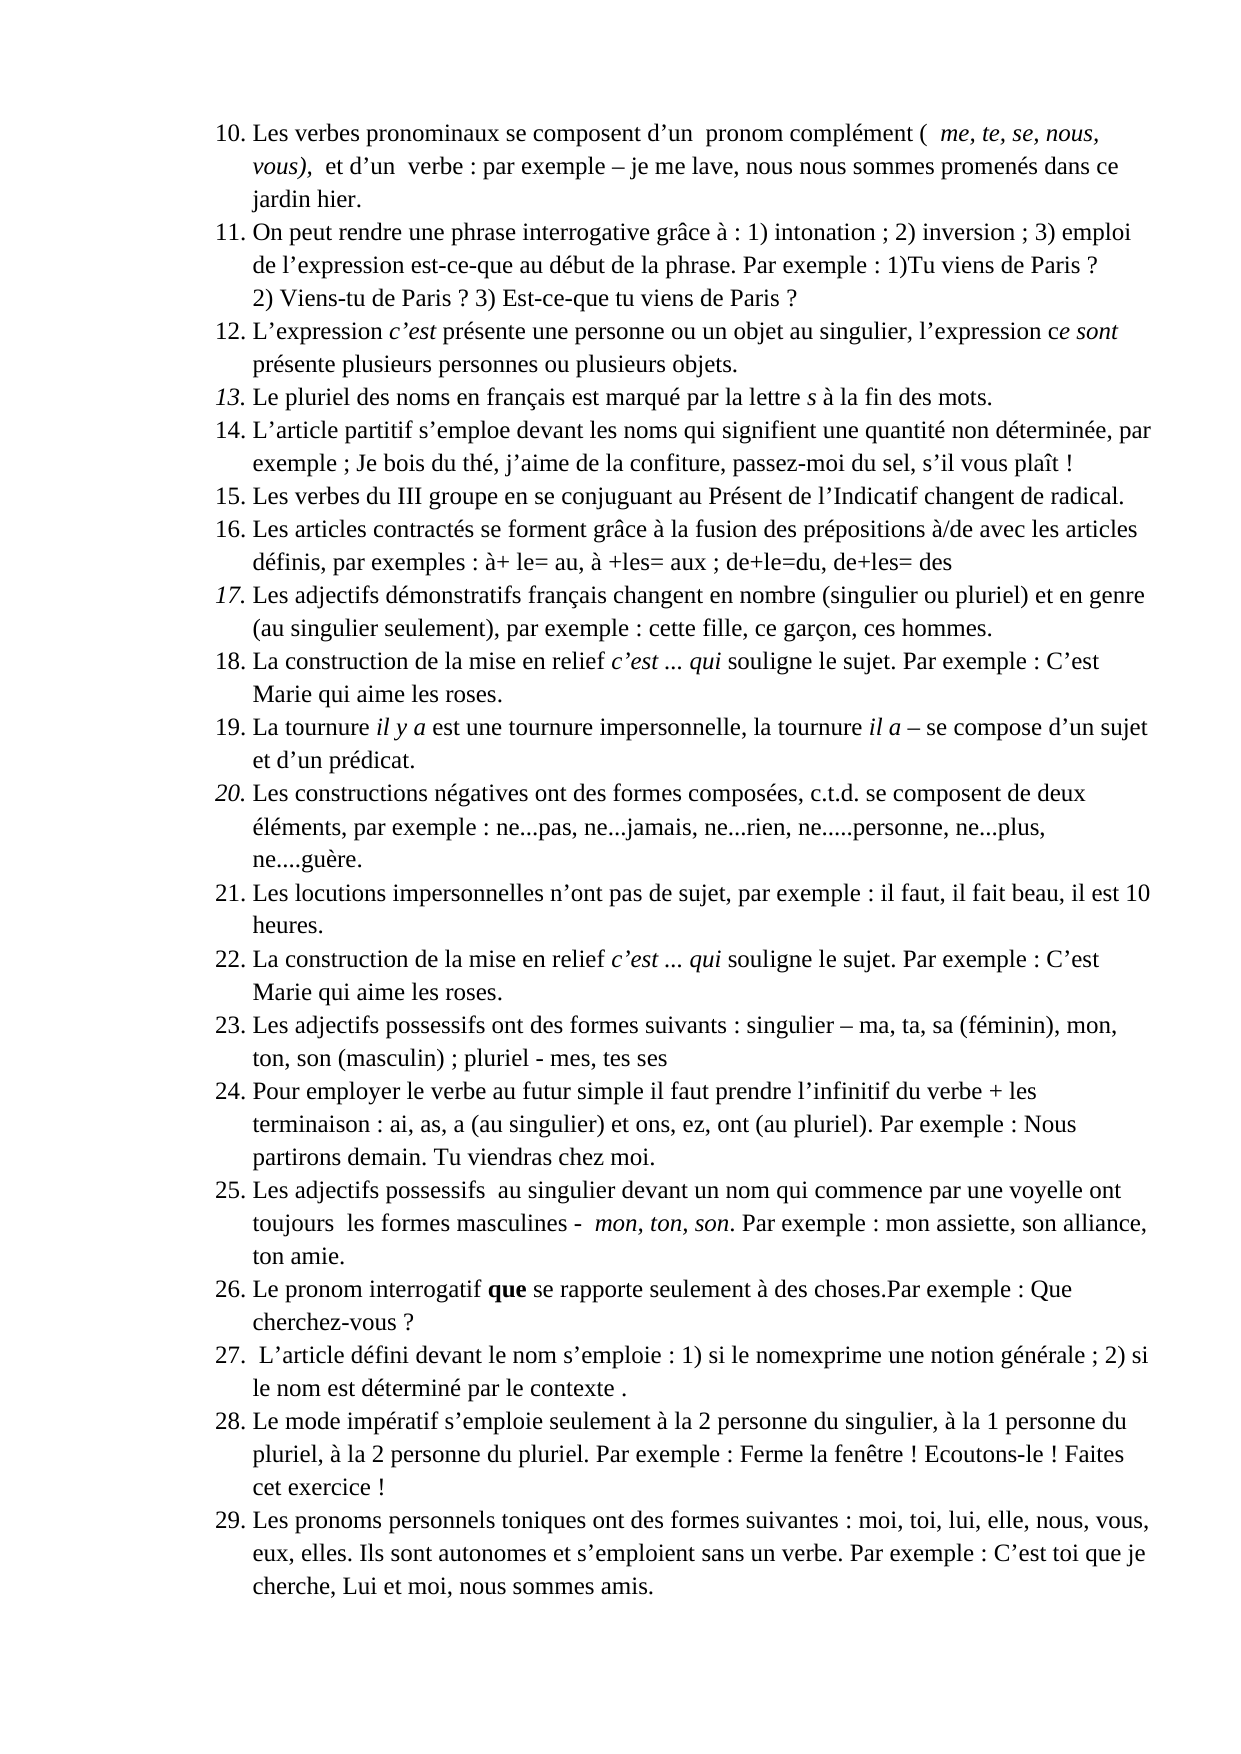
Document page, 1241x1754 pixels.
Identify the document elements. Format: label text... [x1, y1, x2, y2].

list Les pronoms personnels toniques ont des formes suivantes : moi, toi, lui, elle, nous, vous, eux, elles. Ils sont autonomes et s’emploient sans un verbe. Par exemple : C’est toi que je cherche, Lui et moi, nous sommes amis. [215, 1505, 1152, 1600]
list Le pronom interrogatif que se rapporte seulement à des choses.Par exemple : Que cherchez-vous ? [215, 1274, 1152, 1336]
list L’article partitif s’emploe devant les noms qui signifient une quantité non déterminée, par exemple ; Je bois du thé, j’aime de la confiture, passez-moi du sel, s’il vous plaît ! [215, 415, 1152, 477]
list La construction de la mise en relief c’est ... qui souligne le sujet. Par exemple : C’est Marie qui aime les roses. [215, 944, 1152, 1005]
list Les verbes du III groupe en se conjuguant au Présent de l’Indicatif changent de radical. [215, 481, 1152, 510]
list Les adjectifs possessifs ont des formes suivants : singulier – ma, ta, sa (féminin), mon, ton, son (masculin) ; pluriel - mes, tes ses [215, 1010, 1152, 1071]
list On peut rendre une phrase interrogative grâce à : 1) intonation ; 2) inversion ; 3) emploi de l’expression est-ce-que au début de la phrase. Par exemple : 1)Tu viens de Paris ? [215, 217, 1152, 279]
list Les constructions négatives ont des formes composées, c.t.d. se composent de deux éléments, par exemple : ne...pas, ne...jamais, ne...rien, ne.....personne, ne...plus, ne....guère. [215, 778, 1152, 873]
list Le mode impératif s’emploie seulement à la 2 personne du singulier, à la 1 personne du pluriel, à la 2 personne du pluriel. Par exemple : Ferme la fenêtre ! Ecoutons-le ! Faites cet exercice ! [215, 1406, 1152, 1501]
list Les locutions impersonnelles n’ont pas de sujet, par exemple : il faut, il fait beau, il est 10 heures. [215, 878, 1152, 939]
list L’article défini devant le nom s’emploie : 1) si le nomexprime une notion générale ; 2) si le nom est déterminé par le contexte . [215, 1340, 1152, 1402]
list La construction de la mise en relief c’est ... qui souligne le sujet. Par exemple : C’est Marie qui aime les roses. [215, 646, 1152, 708]
list Les adjectifs démonstratifs français changent en nombre (singulier ou pluriel) et en genre (au singulier seulement), par exemple : cette fille, ce garçon, ces hommes. [215, 580, 1152, 642]
list Les adjectifs possessifs au singulier devant un nom qui commence par une voyelle ont toujours les formes masculines - mon, ton, son. Par exemple : mon assiette, son alliance, ton amie. [215, 1175, 1152, 1269]
list L’expression c’est présente une personne ou un objet au singulier, l’expression ce sont présente plusieurs personnes ou plusieurs objets. [215, 316, 1152, 378]
list Les articles contractés se forment grâce à la fusion des prépositions à/de avec les articles définis, par exemples : à+ le= au, à +les= aux ; de+le=du, de+les= des [215, 514, 1152, 576]
list Pour employer le verbe au futur simple il faut prendre l’infinitif du verbe + les terminaison : ai, as, a (au singulier) et ons, ez, ont (au pluriel). Par exemple : Nous partirons demain. Tu viendras chez moi. [215, 1076, 1152, 1171]
list Les verbes pronominaux se composent d’un pronom complément ( me, te, se, nous, vous), et d’un verbe : par exemple – je me lave, nous nous sommes promenés dans ce jardin hier. [215, 118, 1152, 213]
list 2) Viens-tu de Paris ? 3) Est-ce-que tu viens de Paris ? [252, 283, 1152, 312]
list Le pluriel des noms en français est marqué par la lettre s à la fin des mots. [215, 382, 1152, 411]
list La tournure il y a est une tournure impersonnelle, la tournure il a – se compose d’un sujet et d’un prédicat. [215, 712, 1152, 774]
